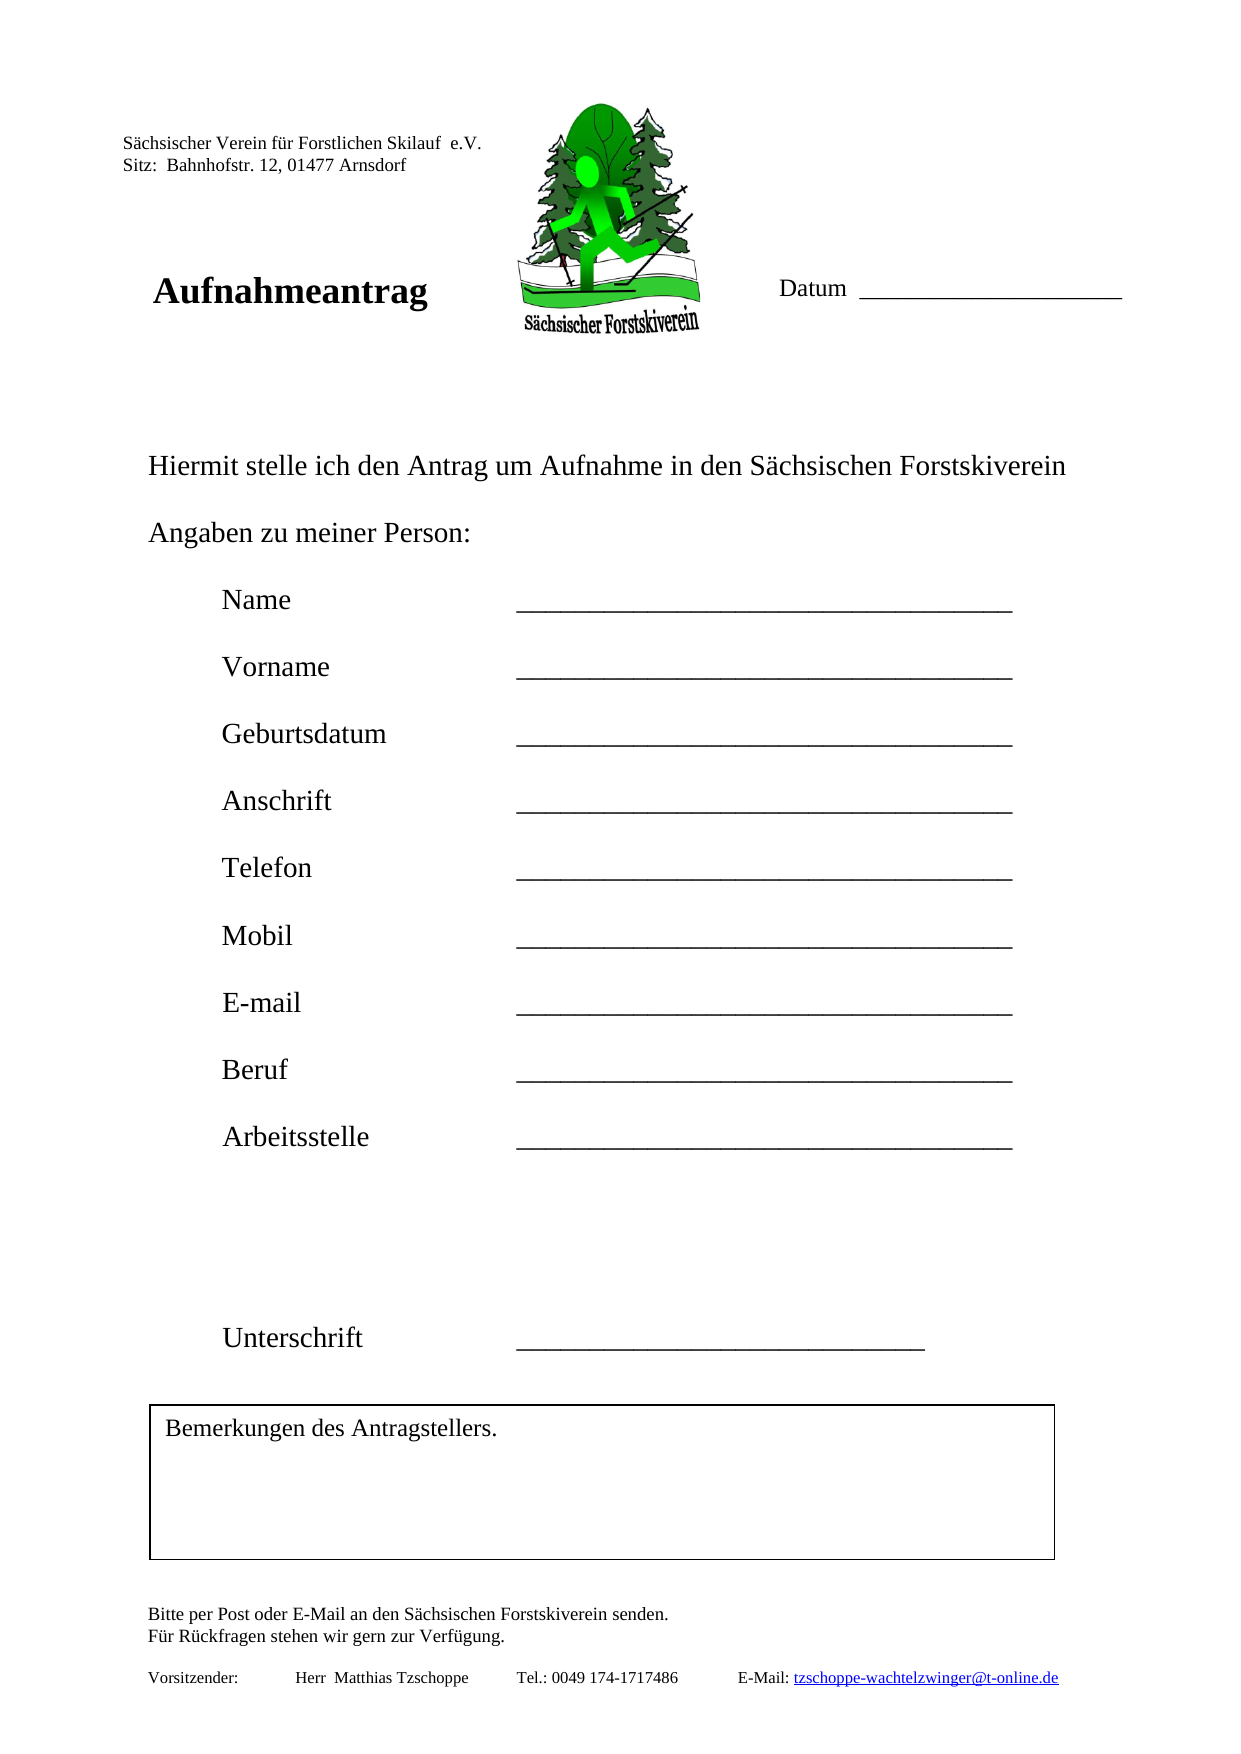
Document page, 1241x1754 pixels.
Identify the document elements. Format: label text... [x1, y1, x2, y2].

text Bitte per Post oder E-Mail an den Sächsischen Forstskiverein senden. [148, 1603, 1093, 1624]
text Vorname __________________________________ [148, 649, 1093, 683]
picture [516, 103, 701, 334]
text Beruf __________________________________ [148, 1052, 1093, 1085]
text Anschrift __________________________________ [148, 783, 1093, 817]
text Name __________________________________ [221, 582, 1093, 616]
text E-mail __________________________________ [221, 985, 1093, 1018]
text Angaben zu meiner Person: [148, 515, 1093, 549]
text Arbeitsstelle __________________________________ [221, 1119, 1093, 1152]
text Für Rückfragen stehen wir gern zur Verfügung. [148, 1624, 1093, 1646]
text Telefon __________________________________ [148, 851, 1093, 884]
text Hiermit stelle ich den Antrag um Aufnahme in den Sächsischen Forstskiverein [148, 448, 1093, 482]
text Mobil __________________________________ [221, 918, 1093, 951]
text Geburtsdatum __________________________________ [148, 716, 1093, 750]
text Unterschrift ____________________________ [221, 1320, 1093, 1354]
text Vorsitzender: Herr Matthias Tzschoppe Tel.: 0049 174-1717486 E-Mail: tzschoppe-wachtelzwinger@t-online.de [148, 1668, 1093, 1687]
